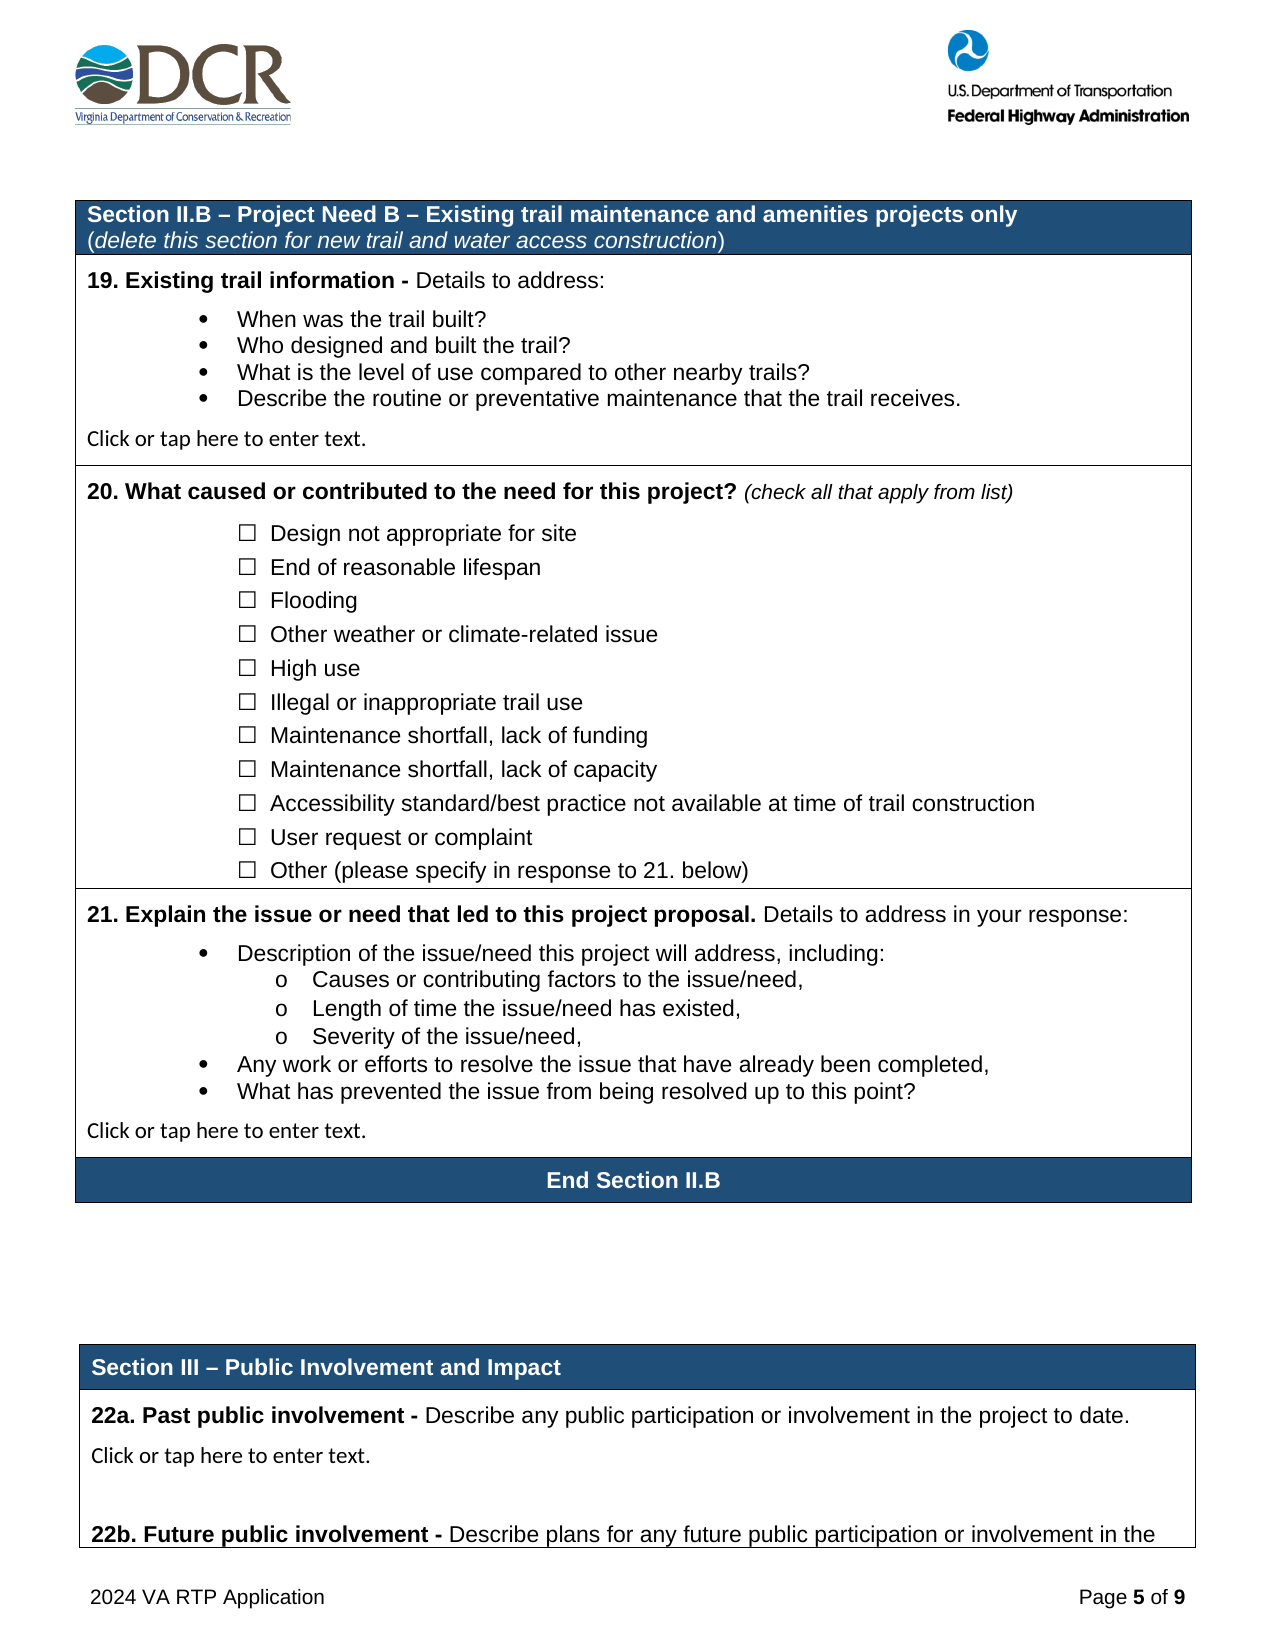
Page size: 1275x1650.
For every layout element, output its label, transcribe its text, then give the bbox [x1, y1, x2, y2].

table_header Section II.B – Project Need B – Existing trail maintenance and amenities projects only (delete this section for new trail and water access construction) [76, 201, 1191, 254]
table_cell 19. Existing trail information - Details to address: When was the trail built? Who designed and built the trail? What is the level of use compared to other nearby trails? Describe the routine or preventative maintenance that the trail receives. [76, 255, 1191, 464]
table_cell 21. Explain the issue or need that led to this project proposal. Details to address in your response: Description of the issue/need this project will address, including: Causes or contributing factors to the issue/need, Length of time the issue/need has existed, Severity of the issue/need, Any work or efforts to resolve the issue that have already been completed, What has prevented the issue from being resolved up to this point? [76, 889, 1191, 1157]
table_cell End Section II.B [76, 1158, 1191, 1202]
table_header Section III – Public Involvement and Impact [80, 1345, 1195, 1389]
picture [947, 30, 1189, 125]
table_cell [80, 1390, 1195, 1547]
picture [75, 44, 291, 125]
table_cell 20. What caused or contributed to the need for this project? (check all that apply from list) Design not appropriate for site End of reasonable lifespan Flooding Other weather or climate-related issue High use Illegal or inappropriate trail use Maintenance shortfall, lack of funding Maintenance shortfall, lack of capacity Accessibility standard/best practice not available at time of trail construction User request or complaint Other (please specify in response to 21. below) [76, 466, 1191, 888]
